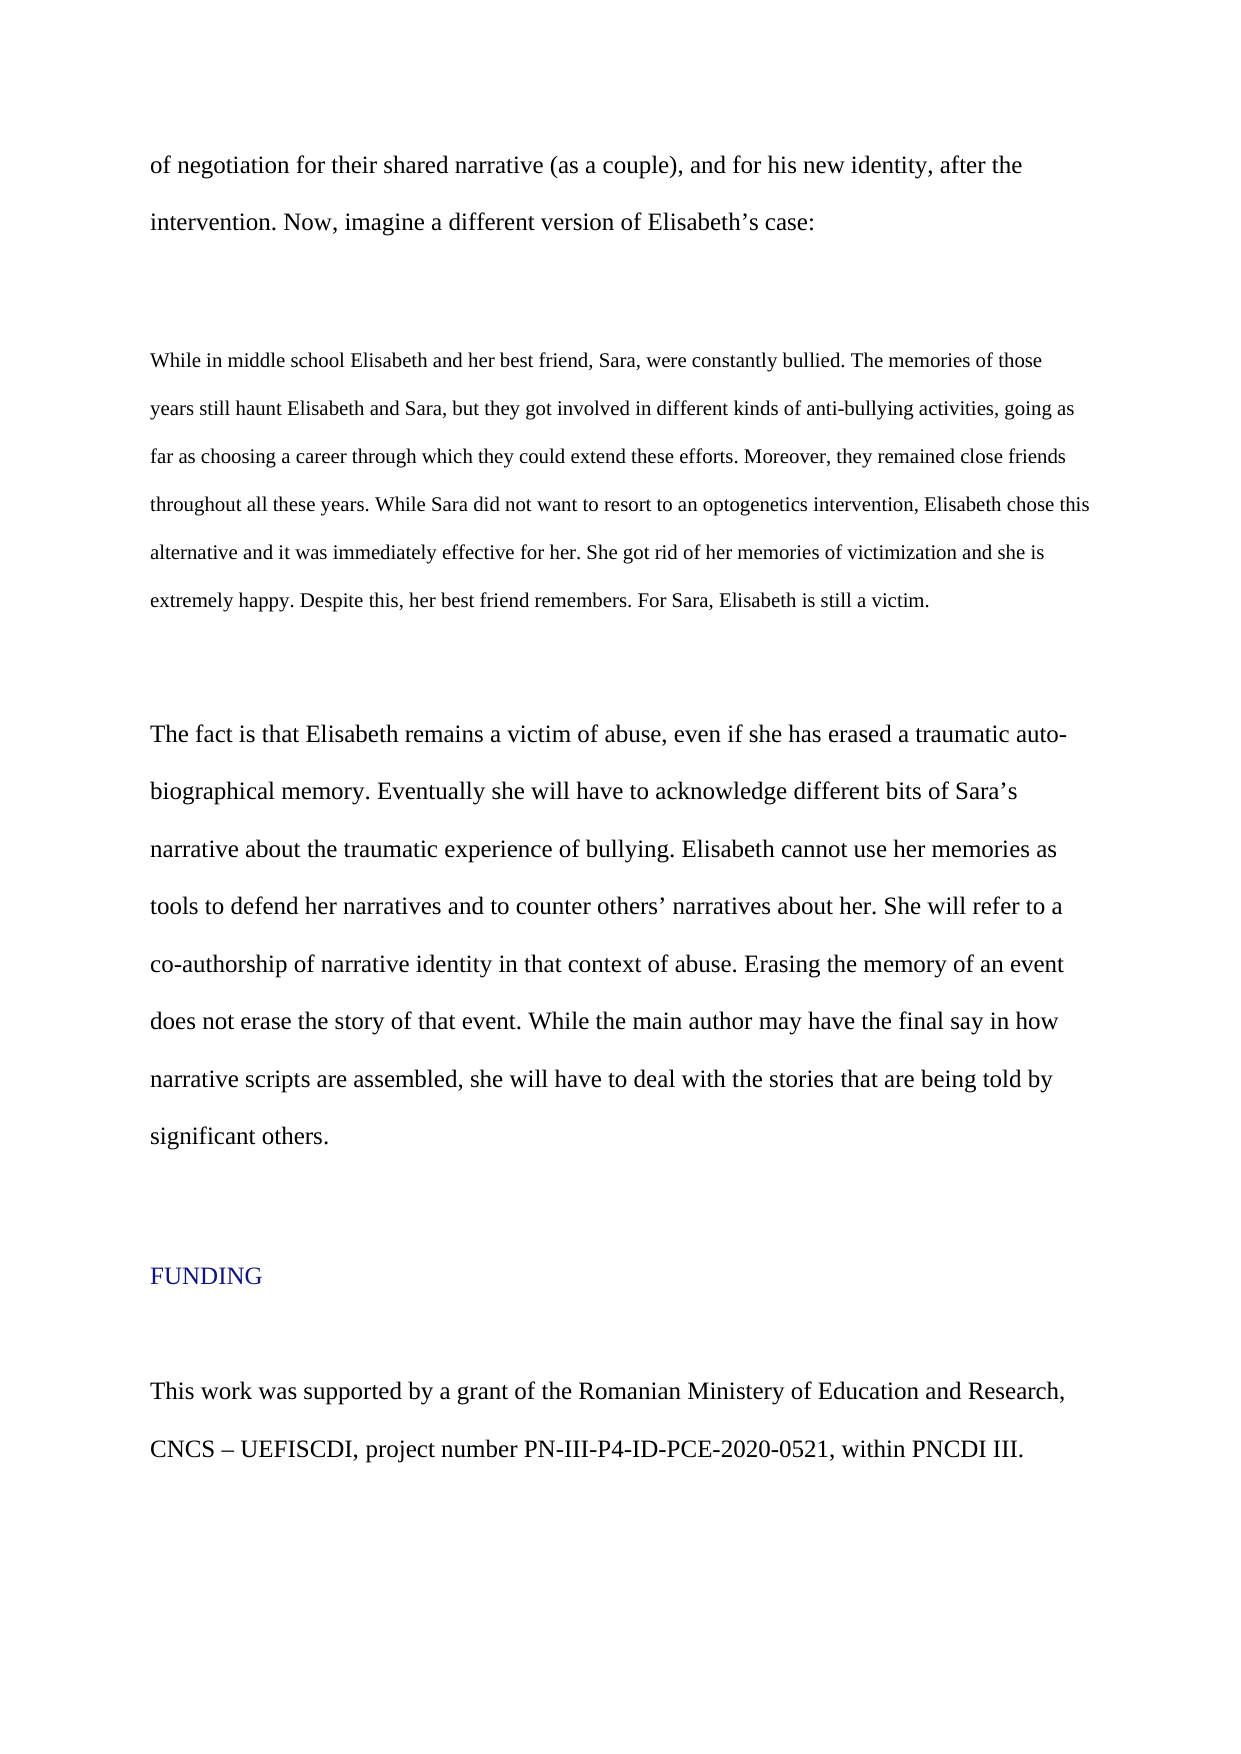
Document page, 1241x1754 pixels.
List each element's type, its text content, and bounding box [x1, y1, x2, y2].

text The fact is that Elisabeth remains a victim of abuse, even if she has erased a traumatic auto-biographical memory. Eventually she will have to acknowledge different bits of Sara’s narrative about the traumatic experience of bullying. Elisabeth cannot use her memories as tools to defend her narratives and to counter others’ narratives about her. She will refer to a co-authorship of narrative identity in that context of abuse. Erasing the memory of an event does not erase the story of that event. While the main author may have the final say in how narrative scripts are assembled, she will have to deal with the stories that are being told by significant others. [150, 719, 1090, 1150]
text While in middle school Elisabeth and her best friend, Sara, were constantly bullied. The memories of those years still haunt Elisabeth and Sara, but they got involved in different kinds of anti-bullying activities, going as far as choosing a career through which they could extend these efforts. Moreover, they remained close friends throughout all these years. While Sara did not want to resort to an optogenetics intervention, Elisabeth chose this alternative and it was immediately effective for her. She got rid of her memories of victimization and she is extremely happy. Despite this, her best friend remembers. For Sara, Elisabeth is still a victim. [150, 347, 1090, 612]
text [150, 150, 1090, 236]
text This work was supported by a grant of the Romanian Ministery of Education and Research, CNCS – UEFISCDI, project number PN-III-P4-ID-PCE-2020-0521, within PNCDI III. [150, 1376, 1090, 1462]
text FUNDING [150, 1261, 1090, 1290]
